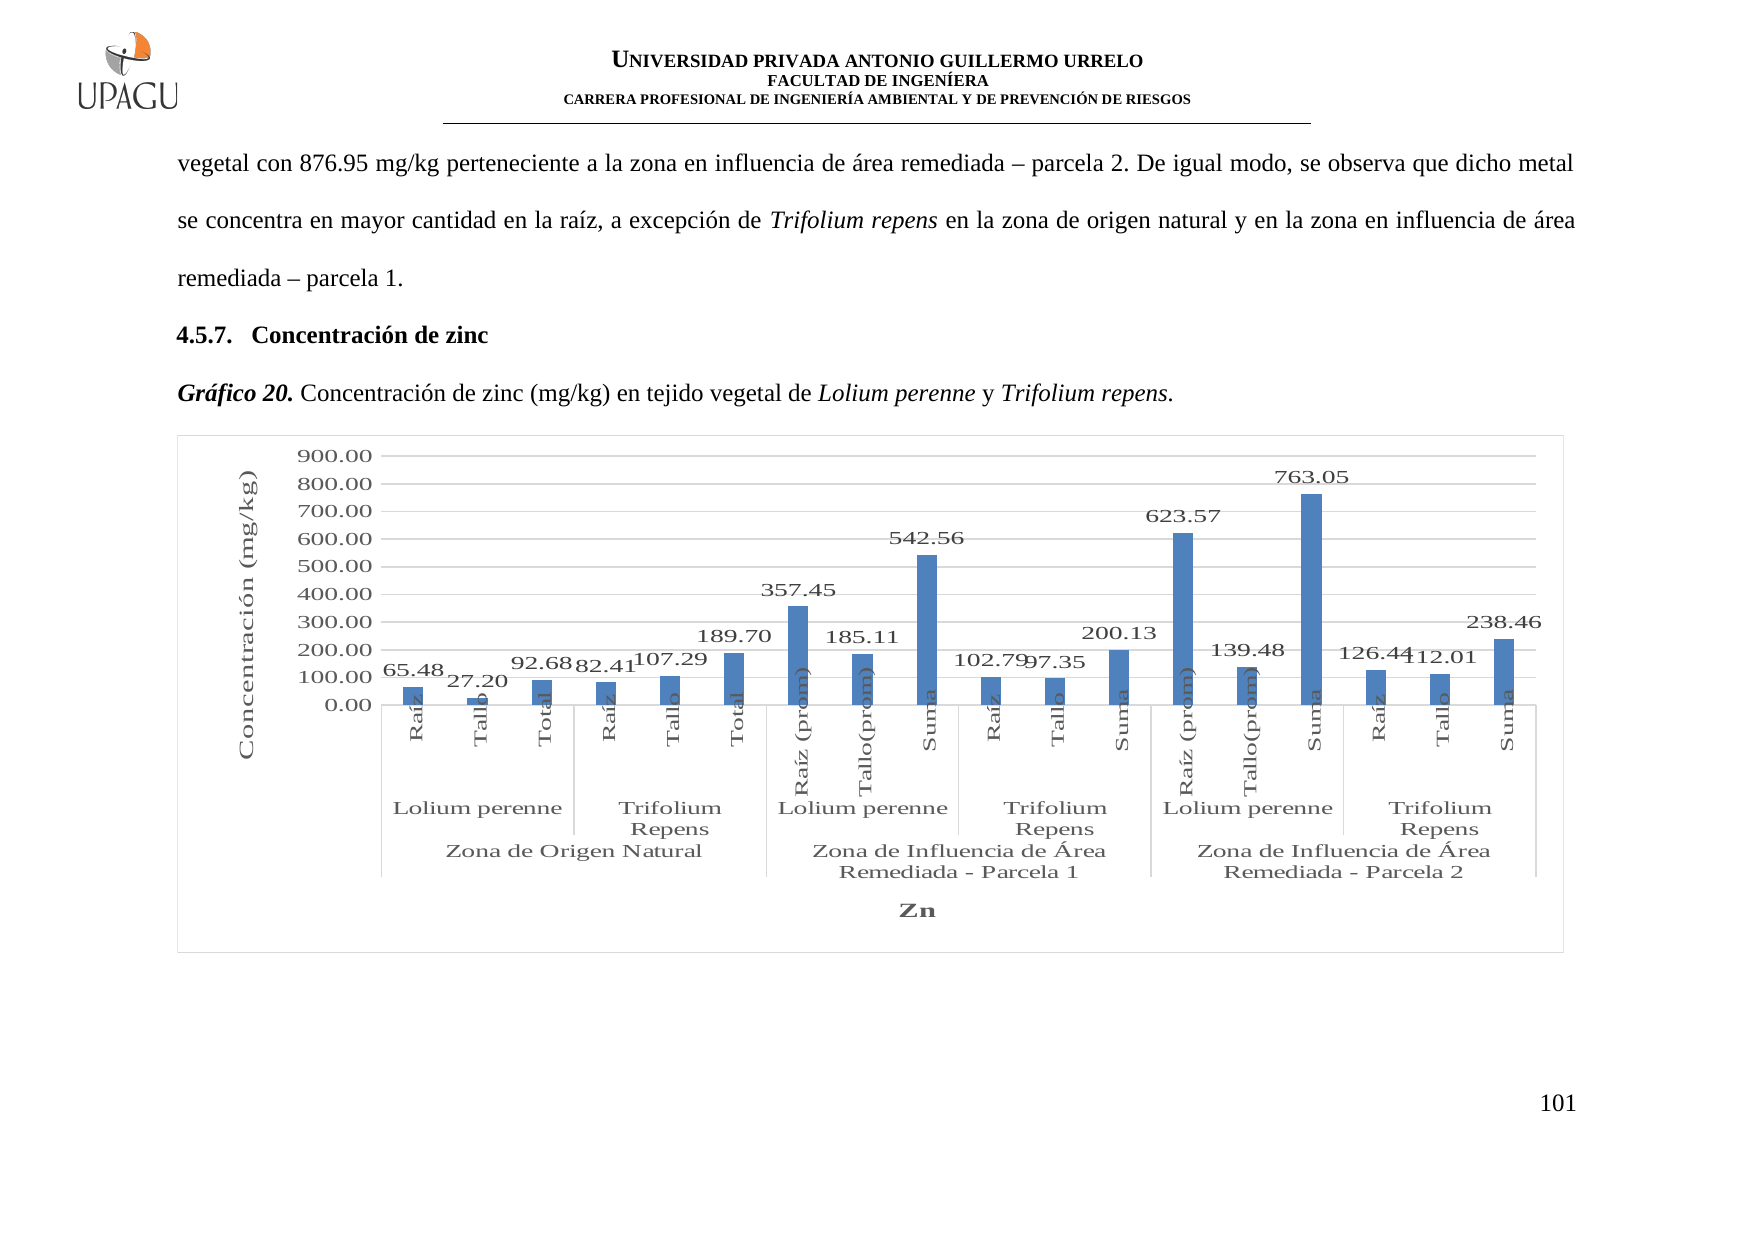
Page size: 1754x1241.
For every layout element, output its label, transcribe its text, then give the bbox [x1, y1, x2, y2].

subtitle Concentración de zinc [176, 320, 1577, 349]
picture [78, 32, 178, 109]
text Gráfico 20. Concentración de zinc (mg/kg) en tejido vegetal de Lolium perenne y Trifolium repens. [177, 378, 1577, 406]
